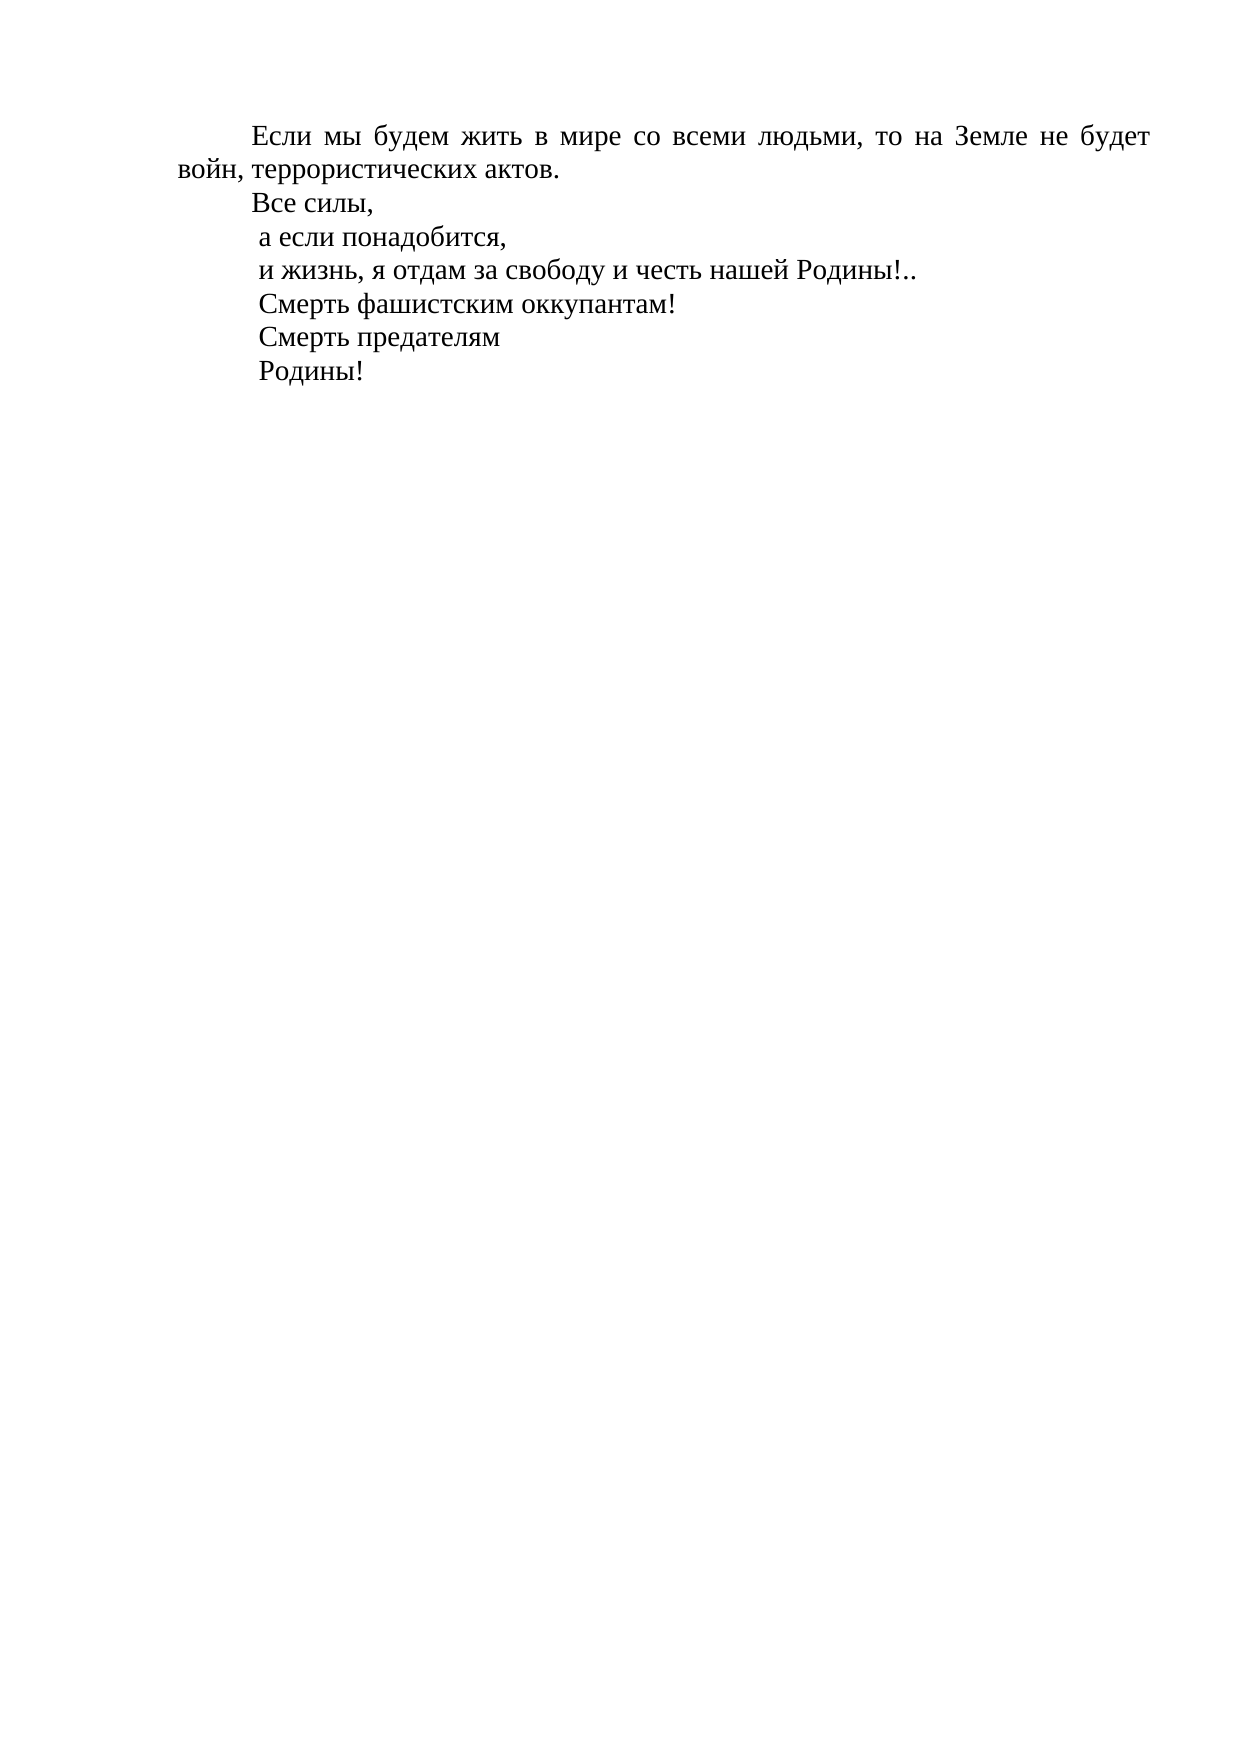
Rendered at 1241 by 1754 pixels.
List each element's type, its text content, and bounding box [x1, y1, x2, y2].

text а если понадобится, [177, 219, 1152, 252]
text Смерть предателям [177, 319, 1152, 353]
text и жизнь, я отдам за свободу и честь нашей Родины!.. [177, 252, 1152, 286]
text Родины! [177, 353, 1152, 386]
text Смерть фашистским оккупантам! [177, 286, 1152, 319]
text Все силы, [177, 185, 1152, 219]
text Если мы будем жить в мире со всеми людьми, то на Земле не будет войн, террористических актов. [177, 118, 1152, 185]
